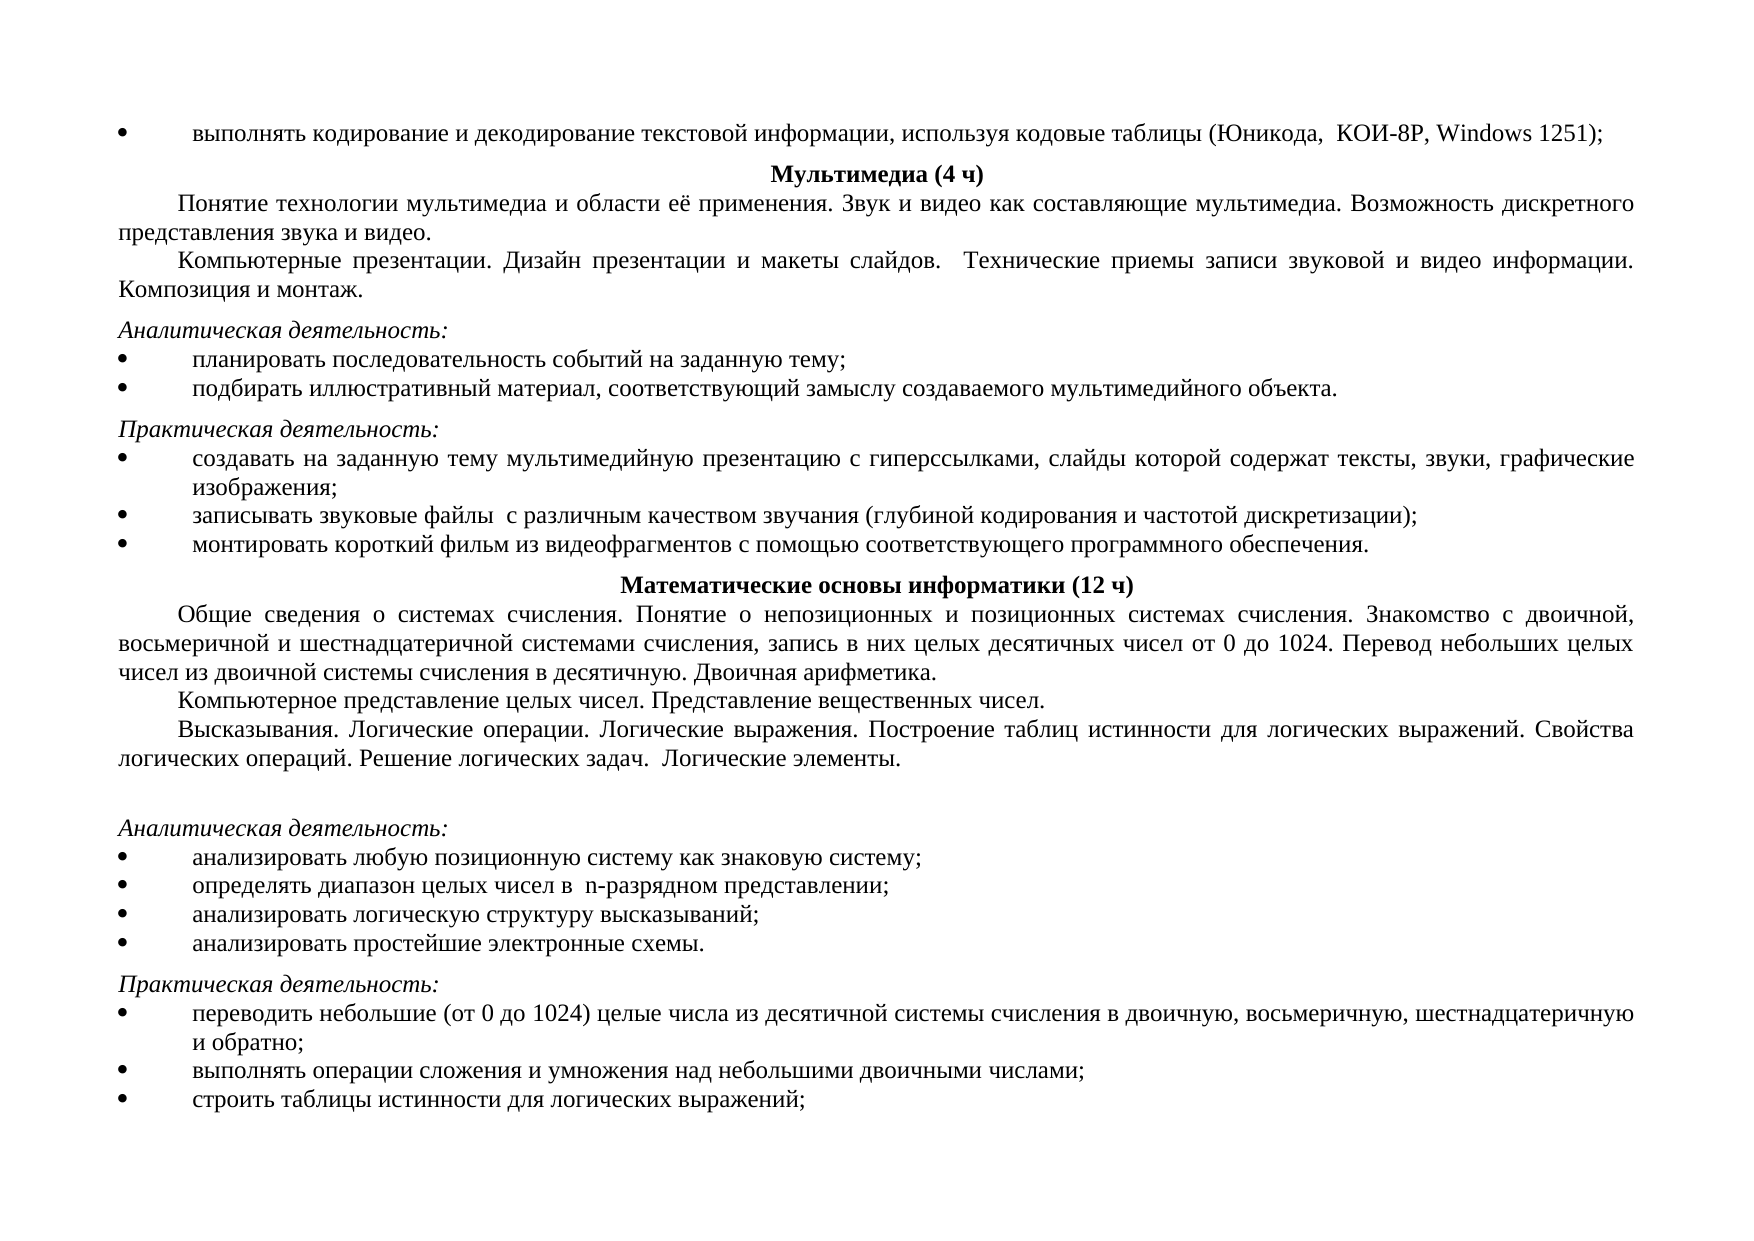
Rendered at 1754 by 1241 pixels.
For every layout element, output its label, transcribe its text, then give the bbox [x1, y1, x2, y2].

text Высказывания. Логические операции. Логические выражения. Построение таблиц истинности для логических выражений. Свойства логических операций. Решение логических задач. Логические элементы. [118, 714, 1636, 772]
list анализировать простейшие электронные схемы. [118, 928, 1636, 957]
list записывать звуковые файлы с различным качеством звучания (глубиной кодирования и частотой дискретизации); [118, 501, 1636, 529]
list строить таблицы истинности для логических выражений; [118, 1084, 1636, 1113]
list анализировать любую позиционную систему как знаковую систему; [118, 842, 1636, 871]
list монтировать короткий фильм из видеофрагментов с помощью соответствующего программного обеспечения. [118, 529, 1636, 558]
list анализировать логическую структуру высказываний; [118, 899, 1636, 928]
text Математические основы информатики (12 ч) [118, 571, 1636, 599]
list выполнять кодирование и декодирование текстовой информации, используя кодовые таблицы (Юникода, КОИ-8Р, Windows 1251); [118, 118, 1636, 147]
text Аналитическая деятельность: [118, 316, 1636, 344]
list определять диапазон целых чисел в n-разрядном представлении; [118, 871, 1636, 899]
text Практическая деятельность: [118, 414, 1636, 443]
text Практическая деятельность: [118, 969, 1636, 998]
list подбирать иллюстративный материал, соответствующий замыслу создаваемого мультимедийного объекта. [118, 373, 1636, 402]
text Компьютерные презентации. Дизайн презентации и макеты слайдов. Технические приемы записи звуковой и видео информации. Композиция и монтаж. [118, 246, 1636, 303]
text Общие сведения о системах счисления. Понятие о непозиционных и позиционных системах счисления. Знакомство с двоичной, восьмеричной и шестнадцатеричной системами счисления, запись в них целых десятичных чисел от 0 до 1024. Перевод небольших целых чисел из двоичной системы счисления в десятичную. Двоичная арифметика. [118, 599, 1636, 686]
list выполнять операции сложения и умножения над небольшими двоичными числами; [118, 1056, 1636, 1084]
text Компьютерное представление целых чисел. Представление вещественных чисел. [118, 686, 1636, 714]
list планировать последовательность событий на заданную тему; [118, 344, 1636, 373]
text Мультимедиа (4 ч) [118, 159, 1636, 188]
list переводить небольшие (от 0 до 1024) целые числа из десятичной системы счисления в двоичную, восьмеричную, шестнадцатеричную и обратно; [118, 998, 1636, 1056]
text Понятие технологии мультимедиа и области её применения. Звук и видео как составляющие мультимедиа. Возможность дискретного представления звука и видео. [118, 188, 1636, 246]
list создавать на заданную тему мультимедийную презентацию с гиперссылками, слайды которой содержат тексты, звуки, графические изображения; [118, 443, 1636, 501]
text Аналитическая деятельность: [118, 813, 1636, 842]
